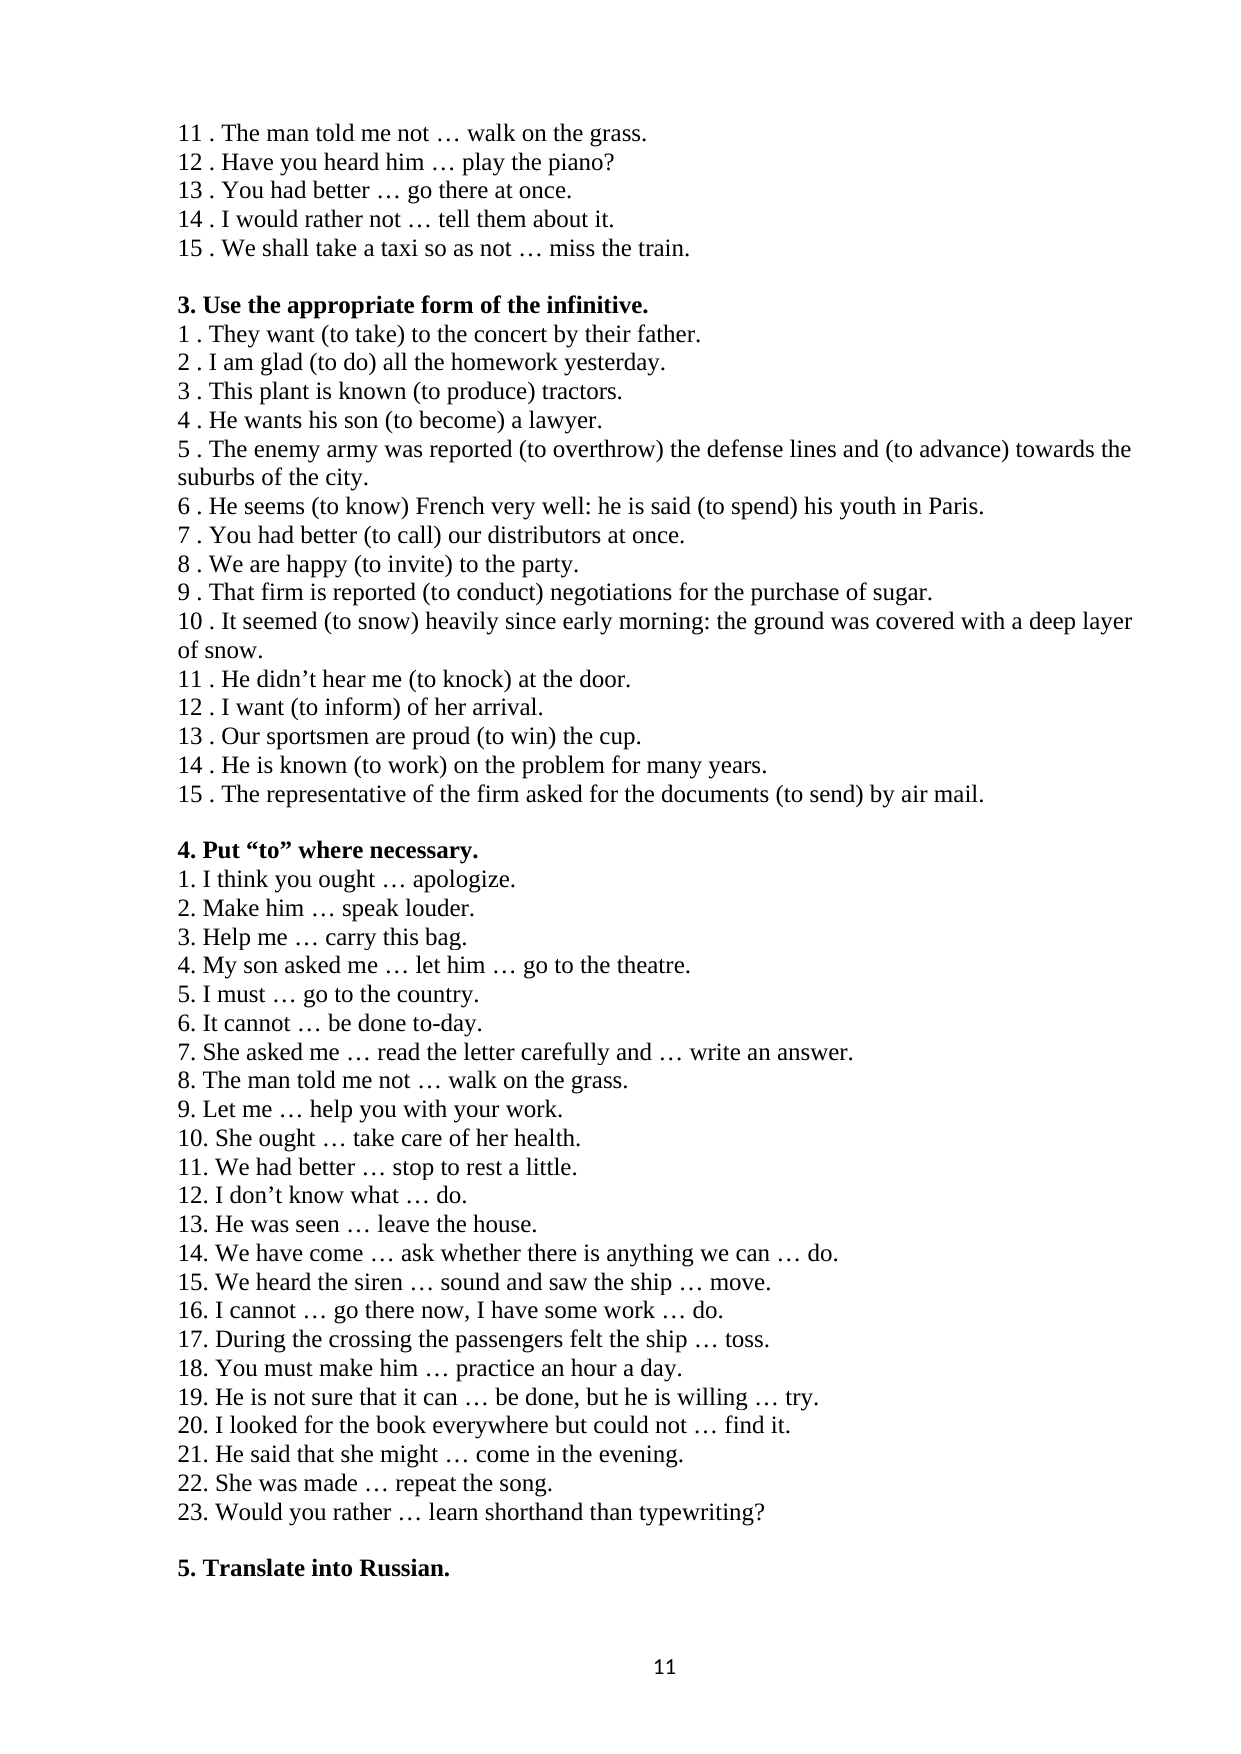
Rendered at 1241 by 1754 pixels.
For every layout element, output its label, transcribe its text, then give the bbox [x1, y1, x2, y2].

text 1. I think you ought … apologize. 2. Make him … speak louder. 3. Help me … carry this bag. 4. My son asked me … let him … go to the theatre. 5. I must … go to the country. 6. It cannot … be done to-day. 7. She asked me … read the letter carefully and … write an answer. 8. The man told me not … walk on the grass. 9. Let me … help you with your work. 10. She ought … take care of her health. 11. We had better … stop to rest a little. 12. I don’t know what … do. 13. He was seen … leave the house. 14. We have come … ask whether there is anything we can … do. 15. We heard the siren … sound and saw the ship … move. 16. I cannot … go there now, I have some work … do. 17. During the crossing the passengers felt the ship … toss. 18. You must make him … practice an hour a day. 19. He is not sure that it can … be done, but he is willing … try. 20. I looked for the book everywhere but could not … find it. 21. He said that she might … come in the evening. 22. She was made … repeat the song. 23. Would you rather … learn shorthand than typewriting? [177, 864, 1152, 1553]
text 4. Put “to” where necessary. [177, 835, 1152, 864]
text 5. Translate into Russian. [177, 1553, 1152, 1582]
text 1 . They want (to take) to the concert by their father. 2 . I am glad (to do) all the homework yesterday. 3 . This plant is known (to produce) tractors. 4 . He wants his son (to become) a lawyer. 5 . The enemy army was reported (to overthrow) the defense lines and (to advance) towards the suburbs of the city. 6 . He seems (to know) French very well: he is said (to spend) his youth in Paris. 7 . You had better (to call) our distributors at once. 8 . We are happy (to invite) to the party. 9 . That firm is reported (to conduct) negotiations for the purchase of sugar. 10 . It seemed (to snow) heavily since early morning: the ground was covered with a deep layer of snow. 11 . He didn’t hear me (to knock) at the door. 12 . I want (to inform) of her arrival. 13 . Our sportsmen are proud (to win) the cup. 14 . He is known (to work) on the problem for many years. 15 . The representative of the firm asked for the documents (to send) by air mail. [177, 319, 1152, 835]
text 3. Use the appropriate form of the infinitive. [177, 290, 1152, 319]
